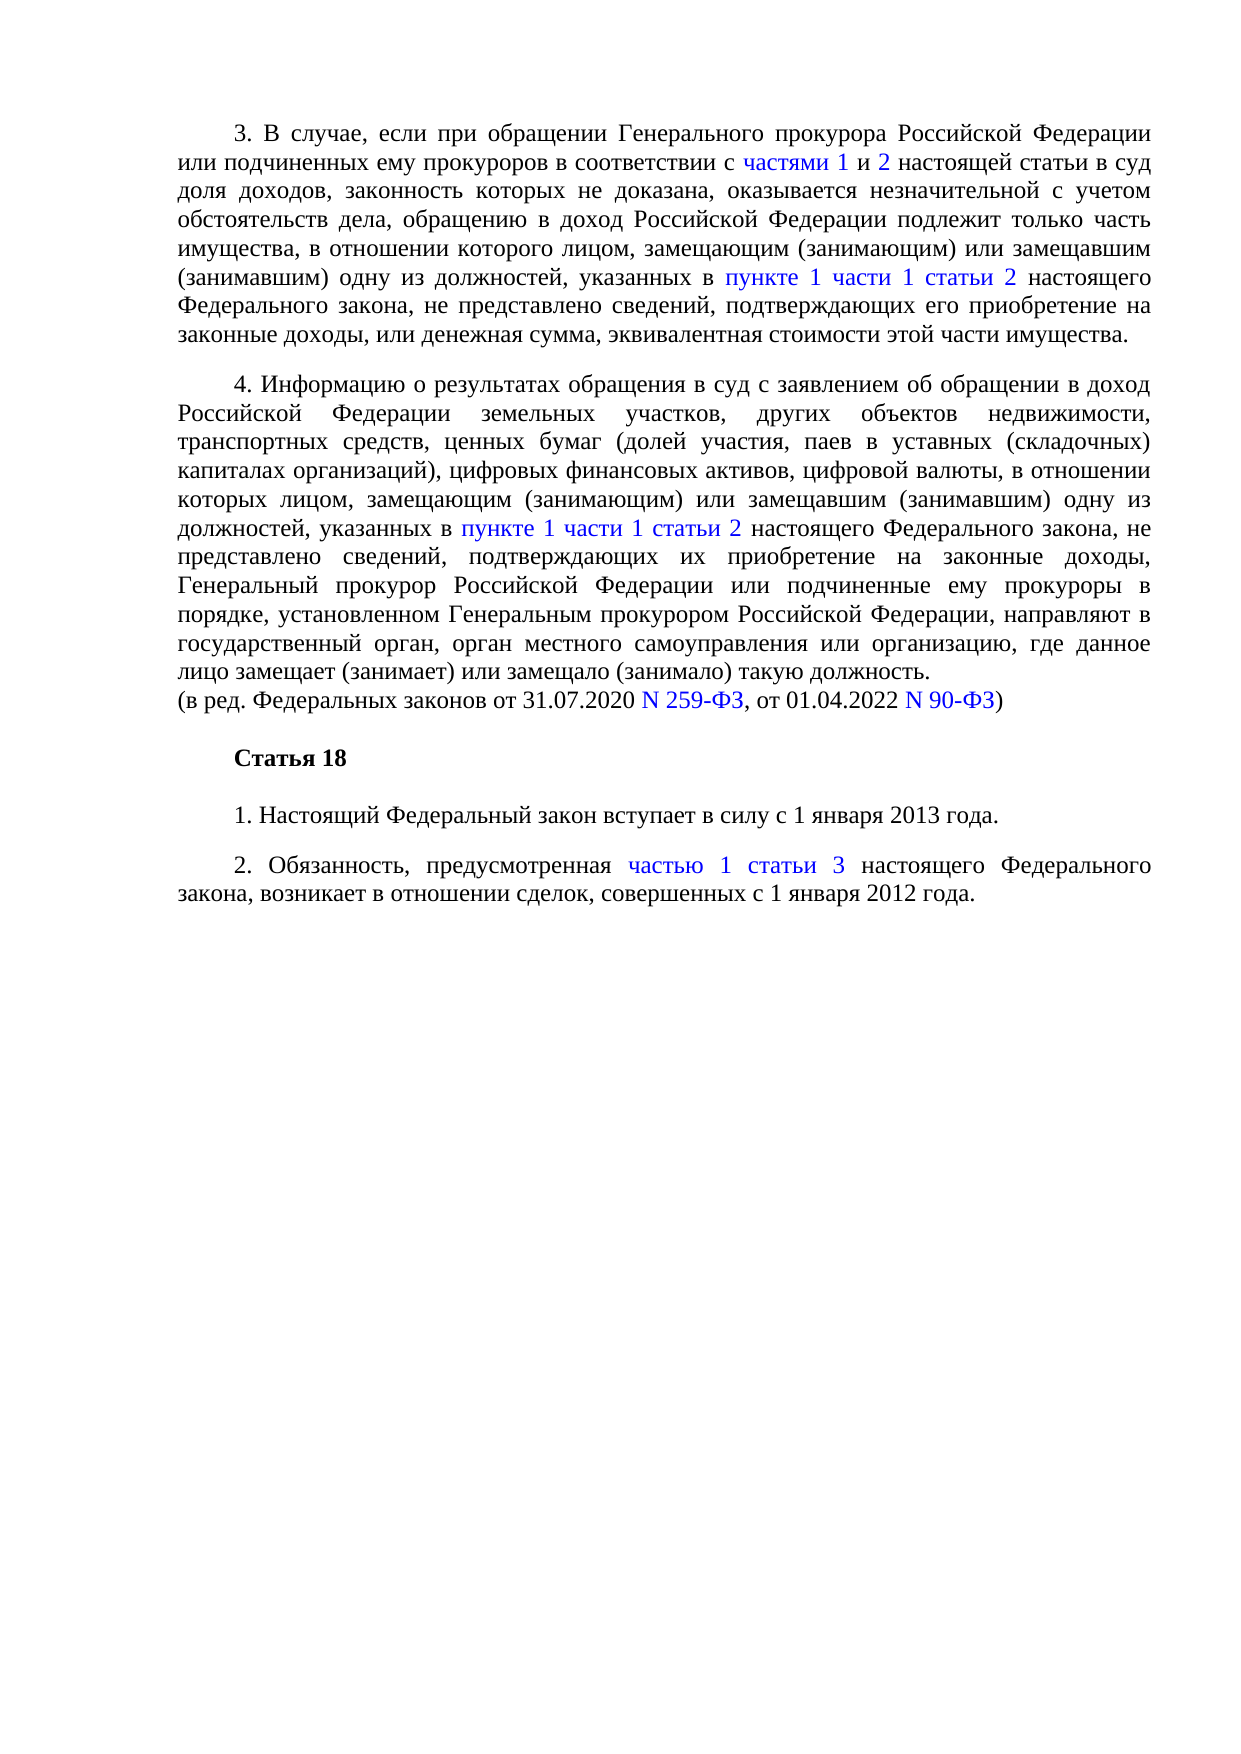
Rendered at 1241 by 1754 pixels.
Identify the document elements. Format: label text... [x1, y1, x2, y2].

text 2. Обязанность, предусмотренная частью 1 статьи 3 настоящего Федерального закона, возникает в отношении сделок, совершенных с 1 января 2012 года. [177, 850, 1152, 907]
text 1. Настоящий Федеральный закон вступает в силу с 1 января 2013 года. [177, 800, 1152, 829]
text 3. В случае, если при обращении Генерального прокурора Российской Федерации или подчиненных ему прокуроров в соответствии с частями 1 и 2 настоящей статьи в суд доля доходов, законность которых не доказана, оказывается незначительной с учетом обстоятельств дела, обращению в доход Российской Федерации подлежит только часть имущества, в отношении которого лицом, замещающим (занимающим) или замещавшим (занимавшим) одну из должностей, указанных в пункте 1 части 1 статьи 2 настоящего Федерального закона, не представлено сведений, подтверждающих его приобретение на законные доходы, или денежная сумма, эквивалентная стоимости этой части имущества. [177, 118, 1152, 348]
text (в ред. Федеральных законов от 31.07.2020 N 259-ФЗ, от 01.04.2022 N 90-ФЗ) [177, 685, 1152, 714]
text 4. Информацию о результатах обращения в суд с заявлением об обращении в доход Российской Федерации земельных участков, других объектов недвижимости, транспортных средств, ценных бумаг (долей участия, паев в уставных (складочных) капиталах организаций), цифровых финансовых активов, цифровой валюты, в отношении которых лицом, замещающим (занимающим) или замещавшим (занимавшим) одну из должностей, указанных в пункте 1 части 1 статьи 2 настоящего Федерального закона, не представлено сведений, подтверждающих их приобретение на законные доходы, Генеральный прокурор Российской Федерации или подчиненные ему прокуроры в порядке, установленном Генеральным прокурором Российской Федерации, направляют в государственный орган, орган местного самоуправления или организацию, где данное лицо замещает (занимает) или замещало (занимало) такую должность. [177, 369, 1152, 685]
title Статья 18 [177, 743, 1152, 771]
